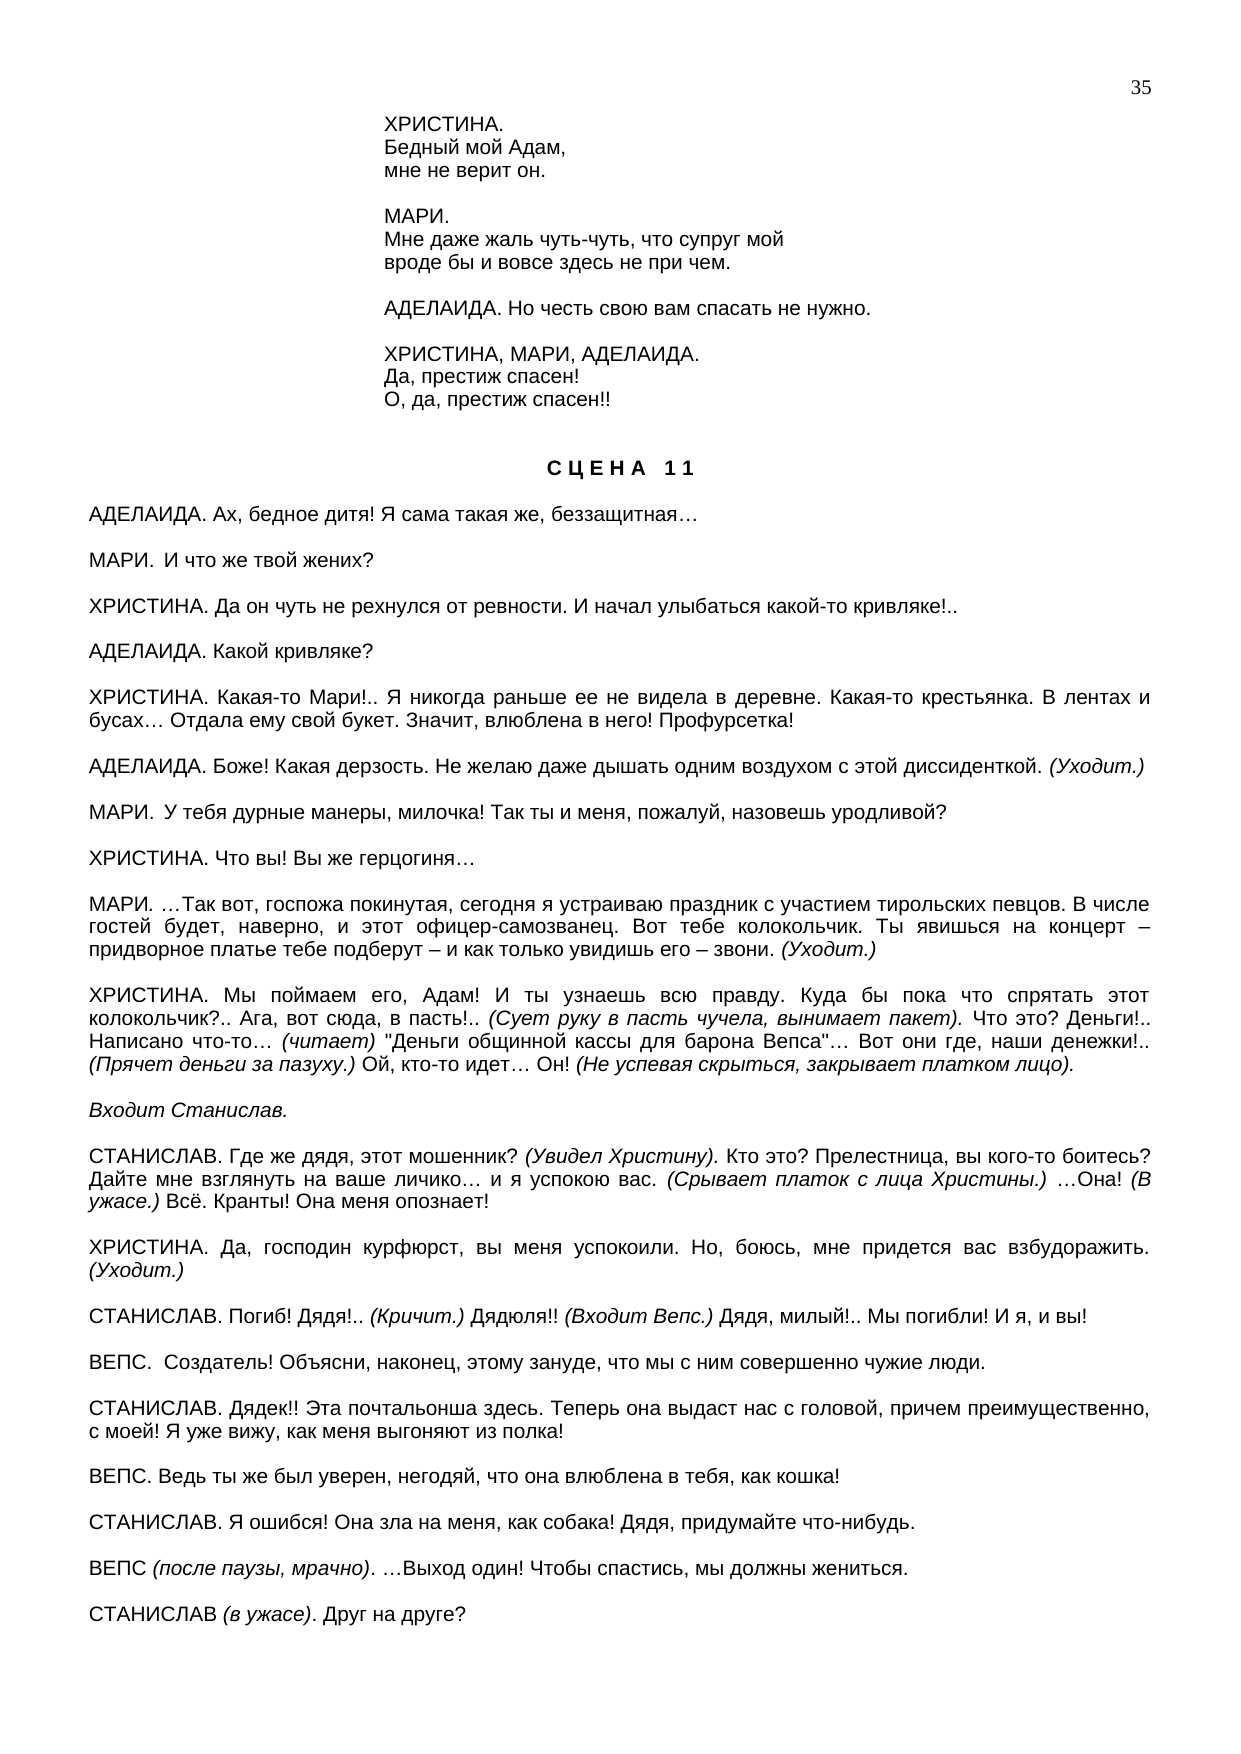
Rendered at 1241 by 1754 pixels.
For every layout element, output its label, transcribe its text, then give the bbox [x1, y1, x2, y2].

text ХРИСТИНА. Что вы! Вы же герцогиня… [89, 847, 1152, 870]
text МАРИ. …Так вот, госпожа покинутая, сегодня я устраиваю праздник с участием тирольских певцов. В числе гостей будет, наверно, и этот офицер-самозванец. Вот тебе колокольчик. Ты явишься на концерт – придворное платье тебе подберут – и как только увидишь его – звони. (Уходит.) [89, 893, 1152, 961]
text АДЕЛАИДА. Но честь свою вам спасать не нужно. [384, 297, 1152, 320]
text О, да, престиж спасен!! [384, 388, 1152, 411]
text ХРИСТИНА. Мы поймаем его, Адам! И ты узнаешь всю правду. Куда бы пока что спрятать этот колокольчик?.. Ага, вот сюда, в пасть!.. (Сует руку в пасть чучела, вынимает пакет). Что это? Деньги!.. Написано что-то… (читает) "Деньги общинной кассы для барона Вепса"… Вот они где, наши денежки!.. (Прячет деньги за пазуху.) Ой, кто-то идет… Он! (Не успевая скрыться, закрывает платком лицо). [89, 984, 1152, 1076]
text СТАНИСЛАВ. Погиб! Дядя!.. (Кричит.) Дядюля!! (Входит Вепс.) Дядя, милый!.. Мы погибли! И я, и вы! [89, 1305, 1152, 1328]
text ВЕПС. Ведь ты же был уверен, негодяй, что она влюблена в тебя, как кошка! [89, 1466, 1152, 1488]
text ХРИСТИНА, МАРИ, АДЕЛАИДА. [384, 343, 1152, 366]
text МАРИ. [384, 205, 1152, 228]
text МАРИ. У тебя дурные манеры, милочка! Так ты и меня, пожалуй, назовешь уродливой? [89, 801, 1152, 824]
text СТАНИСЛАВ. Дядек!! Эта почтальонша здесь. Теперь она выдаст нас с головой, причем преимущественно, с моей! Я уже вижу, как меня выгоняют из полка! [89, 1397, 1152, 1443]
text СТАНИСЛАВ. Я ошибся! Она зла на меня, как собака! Дядя, придумайте что-нибудь. [89, 1511, 1152, 1534]
text мне не верит он. [384, 159, 1152, 182]
text АДЕЛАИДА. Какой кривляке? [89, 641, 1152, 663]
text АДЕЛАИДА. Боже! Какая дерзость. Не желаю даже дышать одним воздухом с этой диссиденткой. (Уходит.) [89, 755, 1152, 778]
text вроде бы и вовсе здесь не при чем. [384, 251, 1152, 274]
text ХРИСТИНА. Какая-то Мари!.. Я никогда раньше ее не видела в деревне. Какая-то крестьянка. В лентах и бусах… Отдала ему свой букет. Значит, влюблена в него! Профурсетка! [89, 686, 1152, 732]
text Мне даже жаль чуть-чуть, что супруг мой [384, 228, 1152, 251]
text МАРИ. И что же твой жених? [89, 549, 1152, 572]
text ВЕПС (после паузы, мрачно). …Выход один! Чтобы спастись, мы должны жениться. [89, 1557, 1152, 1580]
text СТАНИСЛАВ (в ужасе). Друг на друге? [89, 1603, 1152, 1626]
text ХРИСТИНА. [384, 113, 1152, 136]
text Входит Станислав. [89, 1099, 1152, 1122]
text ХРИСТИНА. Да он чуть не рехнулся от ревности. И начал улыбаться какой-то кривляке!.. [89, 595, 1152, 618]
text Да, престиж спасен! [384, 366, 1152, 388]
text СТАНИСЛАВ. Где же дядя, этот мошенник? (Увидел Христину). Кто это? Прелестница, вы кого-то боитесь? Дайте мне взглянуть на ваше личико… и я успокою вас. (Срывает платок с лица Христины.) …Она! (В ужасе.) Всё. Кранты! Она меня опознает! [89, 1145, 1152, 1213]
text ВЕПС. Создатель! Объясни, наконец, этому зануде, что мы с ним совершенно чужие люди. [89, 1351, 1152, 1374]
text ХРИСТИНА. Да, господин курфюрст, вы меня успокоили. Но, боюсь, мне придется вас взбудоражить. (Уходит.) [89, 1236, 1152, 1282]
text АДЕЛАИДА. Ах, бедное дитя! Я сама такая же, беззащитная… [89, 503, 1152, 526]
text СЦЕНА 11 [89, 457, 1152, 480]
text Бедный мой Адам, [384, 136, 1152, 159]
